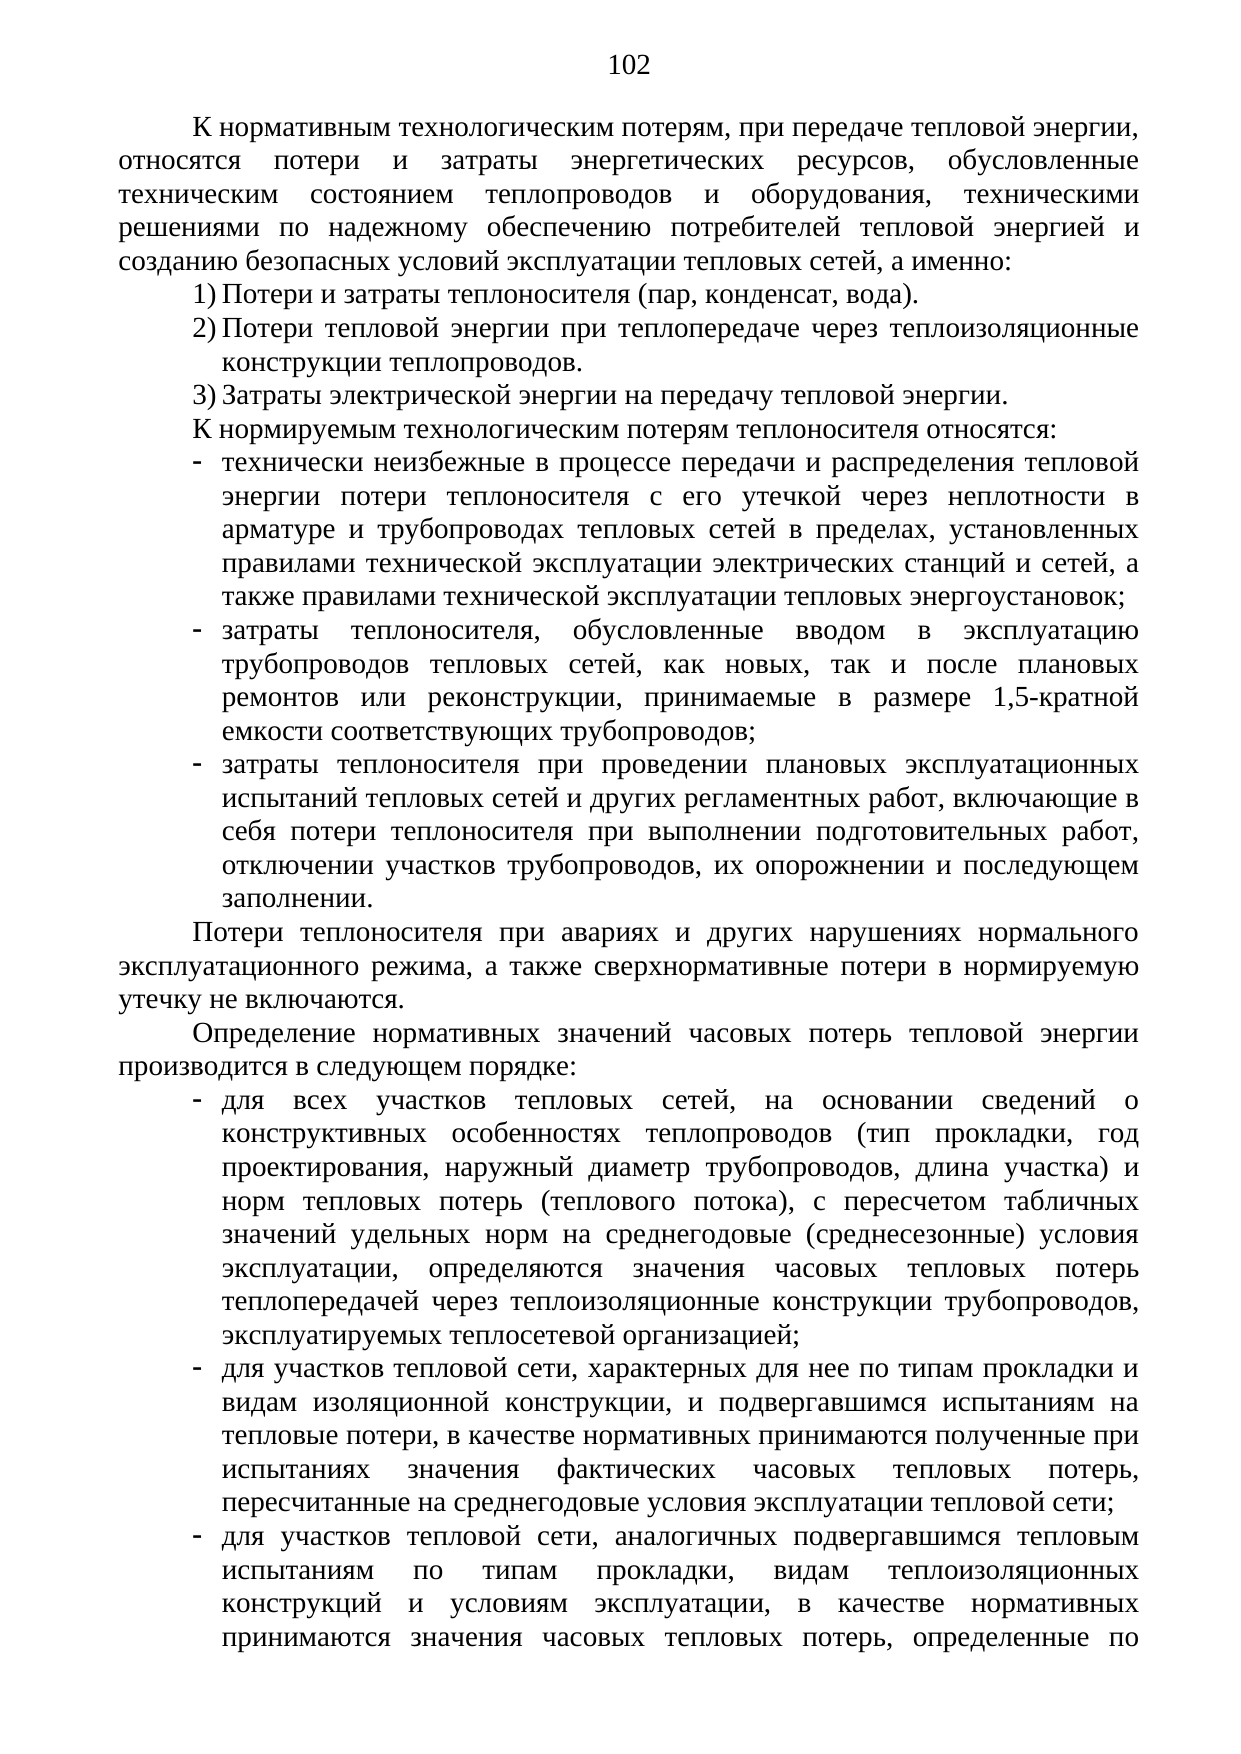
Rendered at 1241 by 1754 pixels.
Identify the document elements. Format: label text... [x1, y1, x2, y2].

list Потери и затраты теплоносителя (пар, конденсат, вода). [192, 277, 1140, 310]
list затраты теплоносителя, обусловленные вводом в эксплуатацию трубопроводов тепловых сетей, как новых, так и после плановых ремонтов или реконструкции, принимаемые в размере 1,5-кратной емкости соответствующих трубопроводов; [192, 612, 1140, 746]
list технически неизбежные в процессе передачи и распределения тепловой энергии потери теплоносителя с его утечкой через неплотности в арматуре и трубопроводах тепловых сетей в пределах, установленных правилами технической эксплуатации электрических станций и сетей, а также правилами технической эксплуатации тепловых энергоустановок; [192, 444, 1140, 612]
list для всех участков тепловых сетей, на основании сведений о конструктивных особенностях теплопроводов (тип прокладки, год проектирования, наружный диаметр трубопроводов, длина участка) и норм тепловых потерь (теплового потока), с пересчетом табличных значений удельных норм на среднегодовые (среднесезонные) условия эксплуатации, определяются значения часовых тепловых потерь теплопередачей через теплоизоляционные конструкции трубопроводов, эксплуатируемых теплосетевой организацией; [192, 1082, 1140, 1350]
text Потери теплоносителя при авариях и других нарушениях нормального эксплуатационного режима, а также сверхнормативные потери в нормируемую утечку не включаются. [118, 914, 1140, 1015]
list затраты теплоносителя при проведении плановых эксплуатационных испытаний тепловых сетей и других регламентных работ, включающие в себя потери теплоносителя при выполнении подготовительных работ, отключении участков трубопроводов, их опорожнении и последующем заполнении. [192, 746, 1140, 914]
text Определение нормативных значений часовых потерь тепловой энергии производится в следующем порядке: [118, 1015, 1140, 1082]
list для участков тепловой сети, характерных для нее по типам прокладки и видам изоляционной конструкции, и подвергавшимся испытаниям на тепловые потери, в качестве нормативных принимаются полученные при испытаниях значения фактических часовых тепловых потерь, пересчитанные на среднегодовые условия эксплуатации тепловой сети; [192, 1350, 1140, 1518]
text К нормируемым технологическим потерям теплоносителя относятся: [118, 411, 1140, 444]
list Затраты электрической энергии на передачу тепловой энергии. [192, 377, 1140, 411]
list Потери тепловой энергии при теплопередаче через теплоизоляционные конструкции теплопроводов. [192, 310, 1140, 377]
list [192, 1518, 1140, 1652]
text К нормативным технологическим потерям, при передаче тепловой энергии, относятся потери и затраты энергетических ресурсов, обусловленные техническим состоянием теплопроводов и оборудования, техническими решениями по надежному обеспечению потребителей тепловой энергией и созданию безопасных условий эксплуатации тепловых сетей, а именно: [118, 109, 1140, 277]
